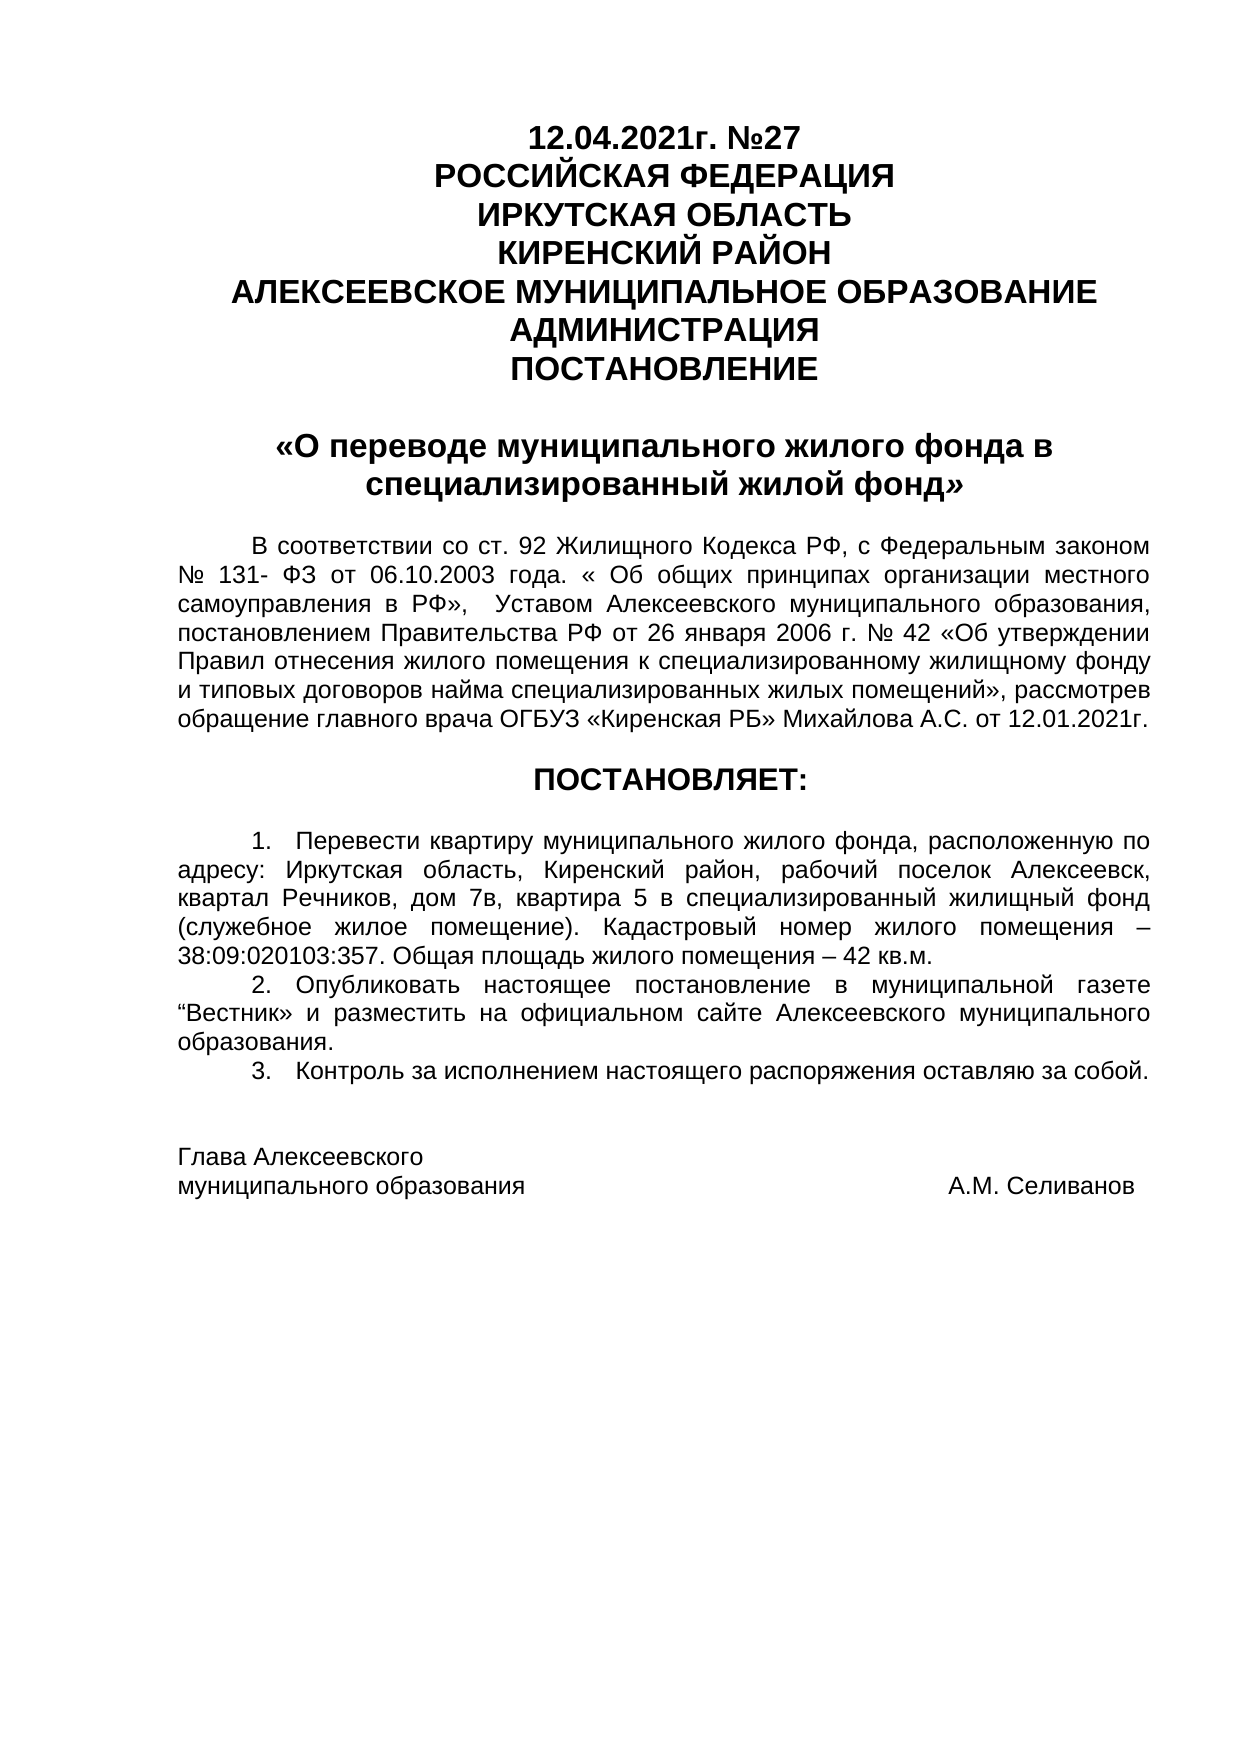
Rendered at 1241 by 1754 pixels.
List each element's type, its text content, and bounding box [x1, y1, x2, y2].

text В соответствии со ст. 92 Жилищного Кодекса РФ, с Федеральным законом № 131- ФЗ от 06.10.2003 года. « Об общих принципах организации местного самоуправления в РФ», Уставом Алексеевского муниципального образования, постановлением Правительства РФ от 26 января 2006 г. № 42 «Об утверждении Правил отнесения жилого помещения к специализированному жилищному фонду и типовых договоров найма специализированных жилых помещений», рассмотрев обращение главного врача ОГБУЗ «Киренская РБ» Михайлова А.С. от 12.01.2021г. [177, 531, 1152, 732]
list муниципального образования А.М. Селиванов [177, 1171, 1152, 1200]
text ПОСТАНОВЛЯЕТ: [190, 761, 1152, 797]
list Глава Алексеевского [177, 1142, 1152, 1171]
list Контроль за исполнением настоящего распоряжения оставляю за собой. [177, 1056, 1152, 1085]
text АДМИНИСТРАЦИЯ [177, 310, 1152, 349]
list Опубликовать настоящее постановление в муниципальной газете “Вестник» и разместить на официальном сайте Алексеевского муниципального образования. [177, 970, 1152, 1056]
text «О переводе муниципального жилого фонда в специализированный жилой фонд» [177, 426, 1152, 502]
text КИРЕНСКИЙ РАЙОН [177, 233, 1152, 272]
text РОССИЙСКАЯ ФЕДЕРАЦИЯ [177, 157, 1152, 195]
text 12.04.2021г. №27 [177, 118, 1152, 157]
text ИРКУТСКАЯ ОБЛАСТЬ [177, 195, 1152, 233]
text АЛЕКСЕЕВСКОЕ МУНИЦИПАЛЬНОЕ ОБРАЗОВАНИЕ [177, 272, 1152, 310]
text ПОСТАНОВЛЕНИЕ [177, 349, 1152, 387]
list Перевести квартиру муниципального жилого фонда, расположенную по адресу: Иркутская область, Киренский район, рабочий поселок Алексеевск, квартал Речников, дом 7в, квартира 5 в специализированный жилищный фонд (служебное жилое помещение). Кадастровый номер жилого помещения – 38:09:020103:357. Общая площадь жилого помещения – 42 кв.м. [177, 826, 1152, 970]
